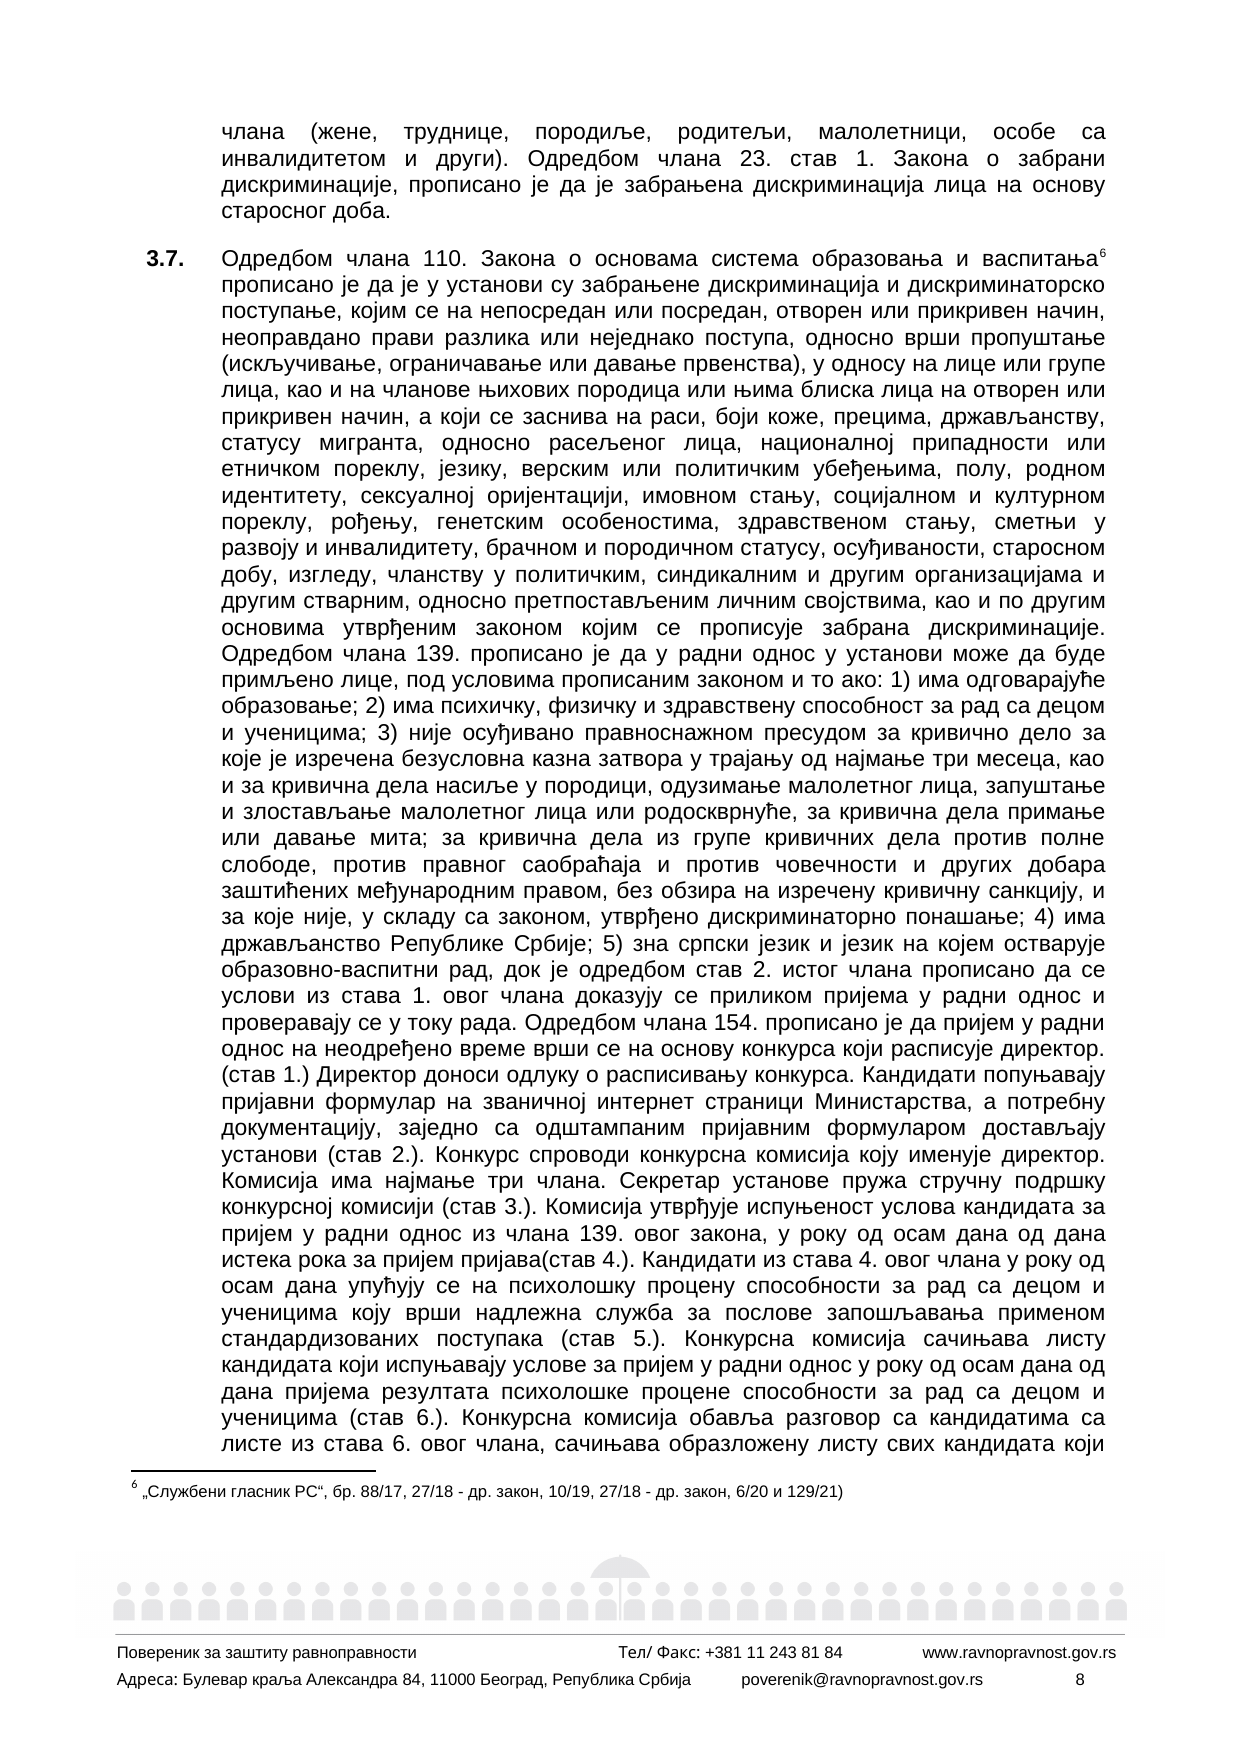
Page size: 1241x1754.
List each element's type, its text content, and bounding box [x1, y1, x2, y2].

picture [75, 1551, 1165, 1638]
